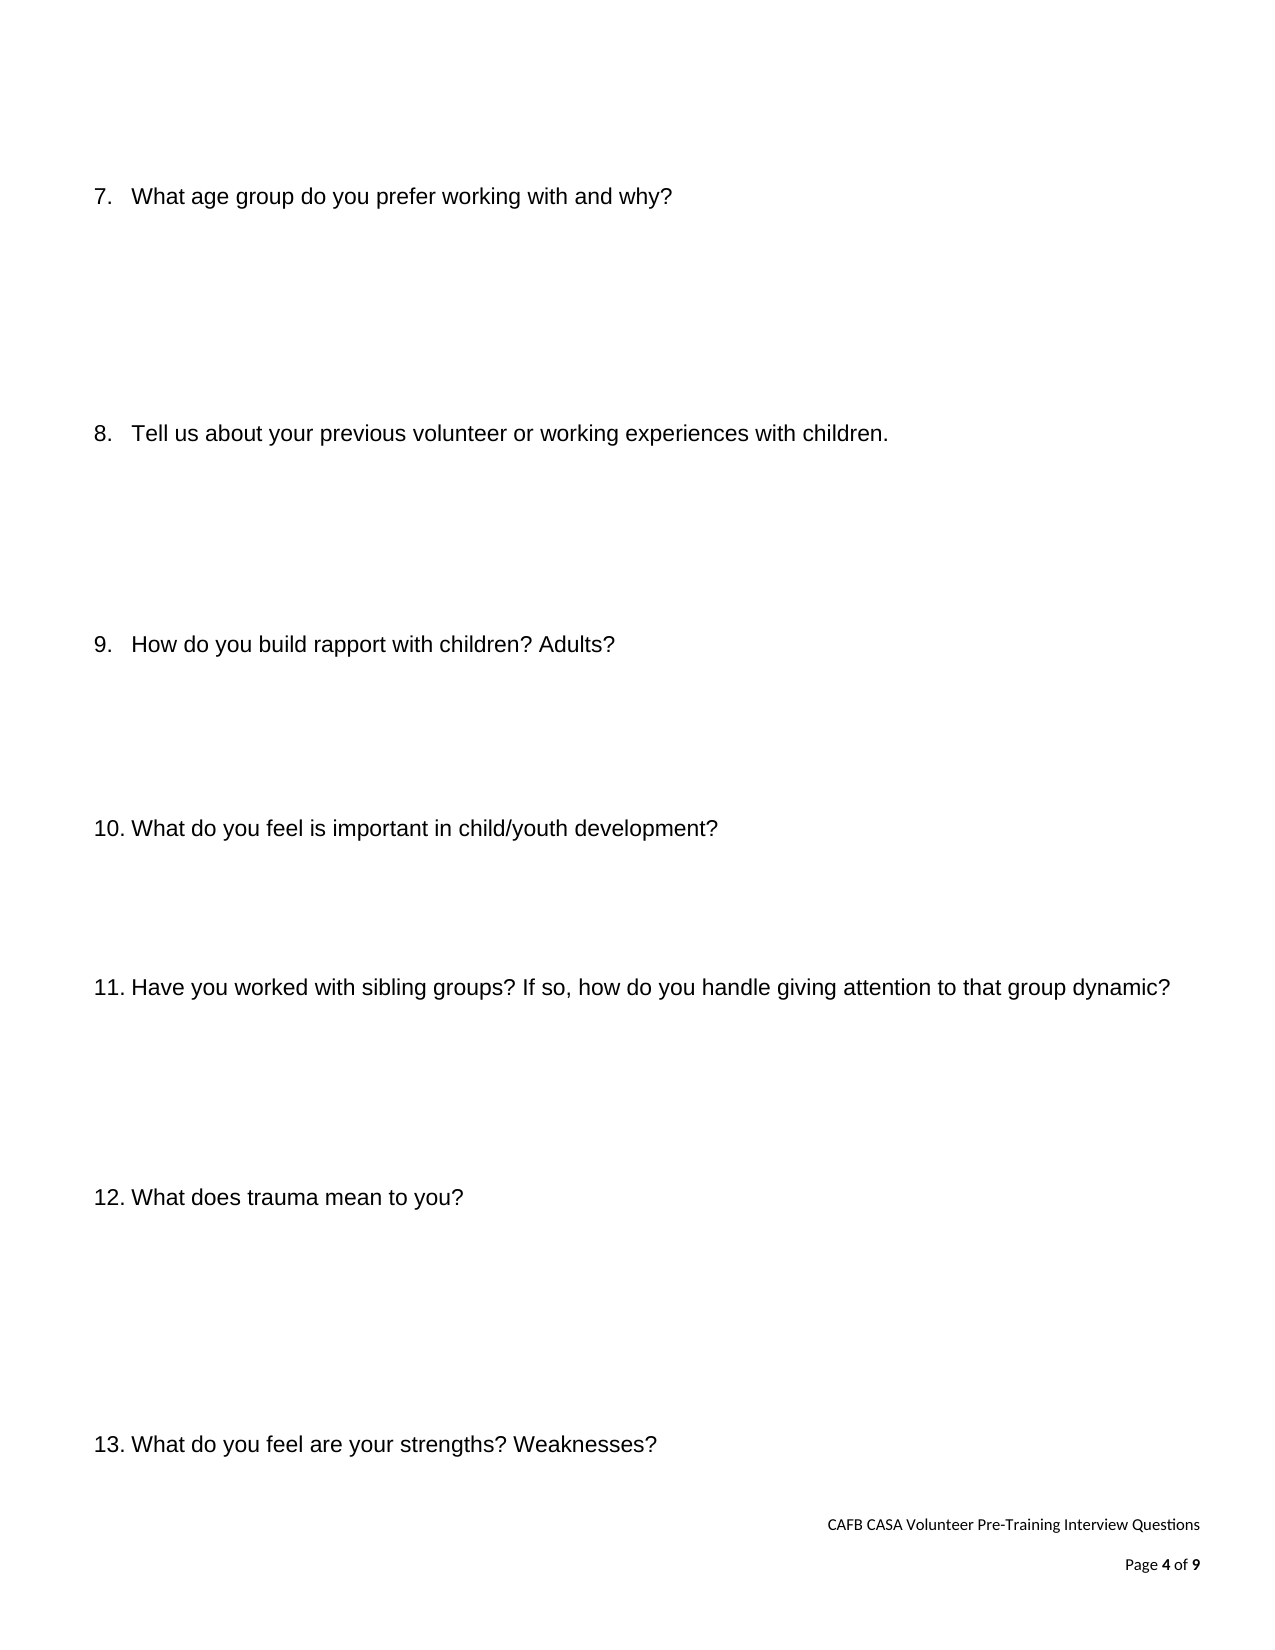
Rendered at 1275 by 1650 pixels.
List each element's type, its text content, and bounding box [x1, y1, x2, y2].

list What do you feel are your strengths? Weaknesses? [94, 1431, 1200, 1457]
list What do you feel is important in child/youth development? [94, 815, 1200, 842]
list What age group do you prefer working with and why? [94, 183, 1200, 209]
list What does trauma mean to you? [94, 1184, 1200, 1211]
list How do you build rapport with children? Adults? [94, 631, 1200, 657]
list Tell us about your previous volunteer or working experiences with children. [94, 420, 1200, 446]
list Have you worked with sibling groups? If so, how do you handle giving attention to that group dynamic? [94, 973, 1200, 1000]
